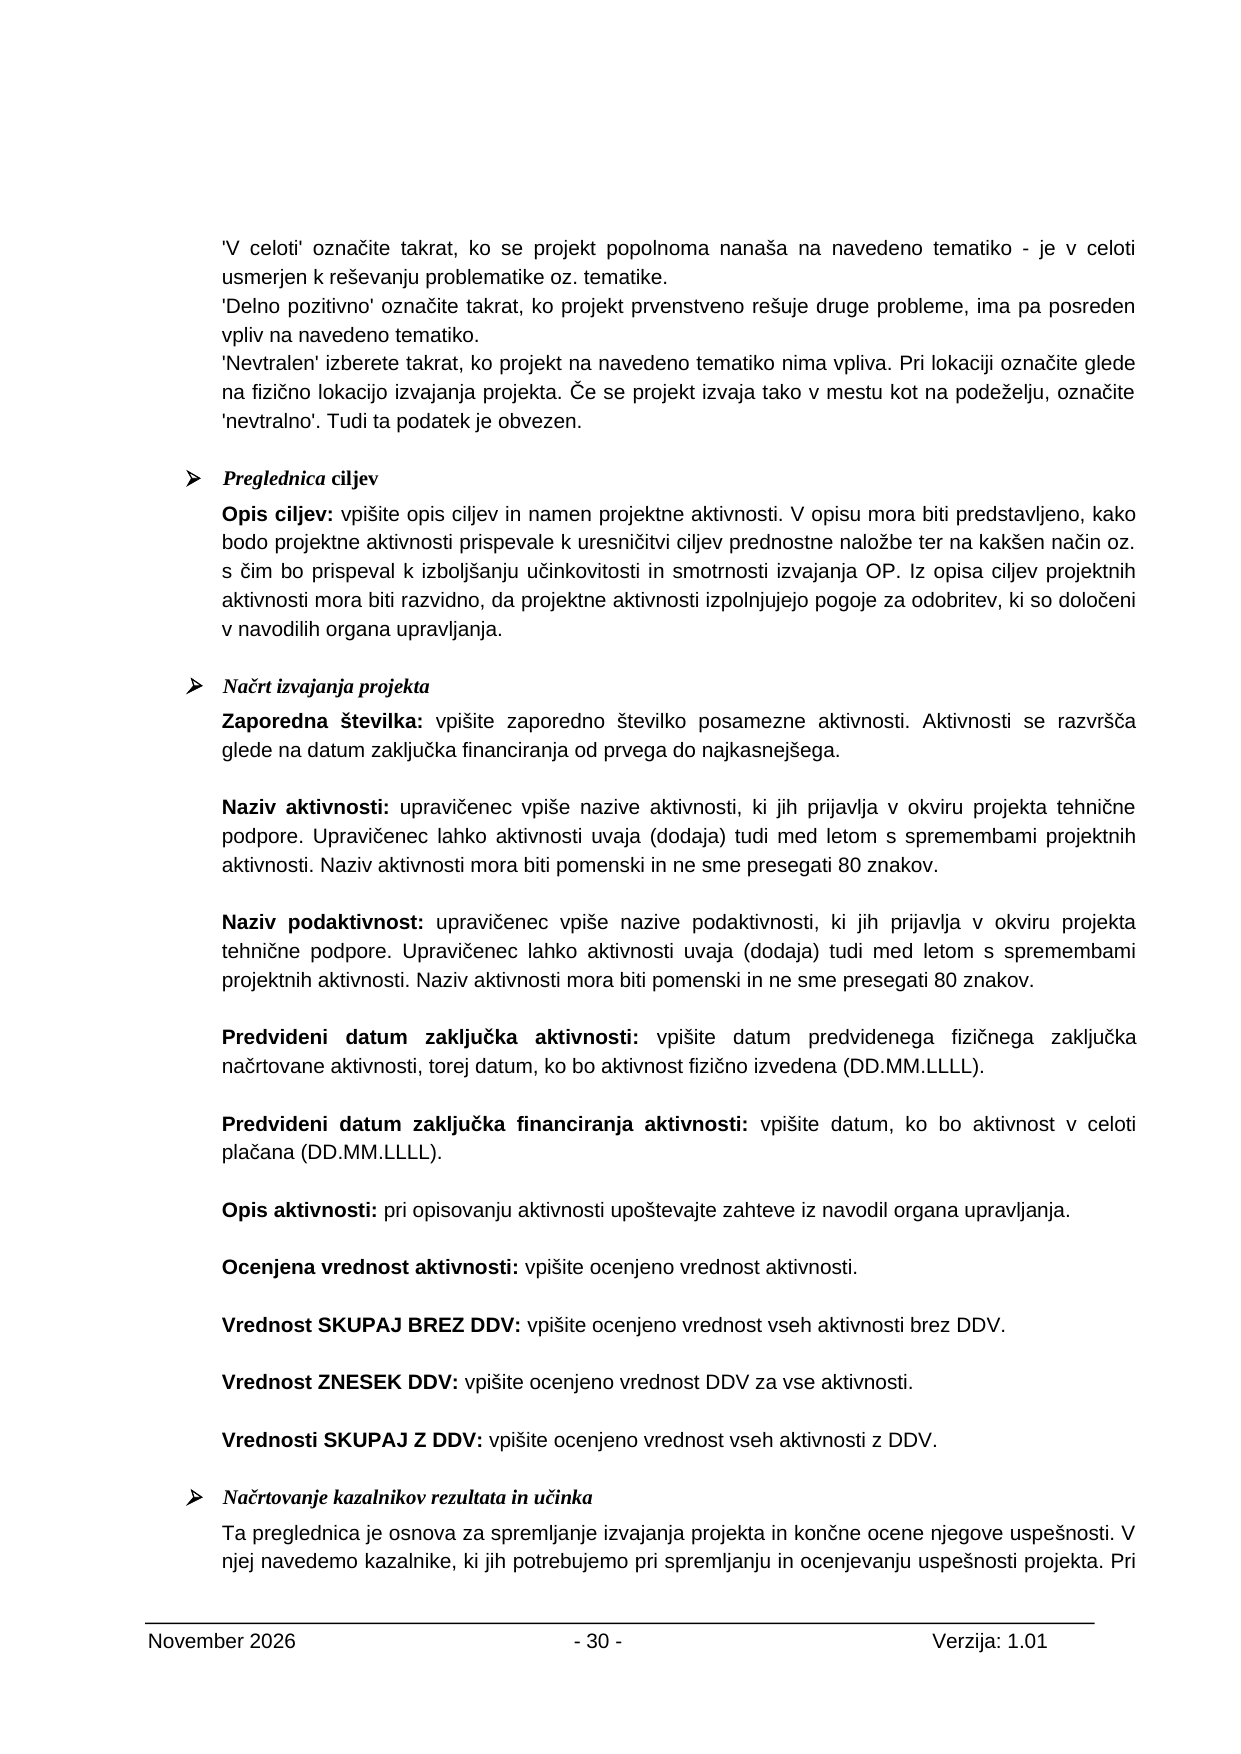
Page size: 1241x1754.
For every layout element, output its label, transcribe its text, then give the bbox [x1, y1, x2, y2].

text Vrednost ZNESEK DDV: vpišite ocenjeno vrednost DDV za vse aktivnosti. [222, 1370, 1137, 1394]
text Ocenjena vrednost aktivnosti: vpišite ocenjeno vrednost aktivnosti. [222, 1255, 1137, 1279]
text 'Nevtralen' izberete takrat, ko projekt na navedeno tematiko nima vpliva. Pri lokaciji označite glede na fizično lokacijo izvajanja projekta. Če se projekt izvaja tako v mestu kot na podeželju, označite 'nevtralno'. Tudi ta podatek je obvezen. [222, 351, 1137, 433]
text Opis aktivnosti: pri opisovanju aktivnosti upoštevajte zahteve iz navodil organa upravljanja. [222, 1198, 1137, 1222]
text Naziv podaktivnost: upravičenec vpiše nazive podaktivnosti, ki jih prijavlja v okviru projekta tehnične podpore. Upravičenec lahko aktivnosti uvaja (dodaja) tudi med letom s spremembami projektnih aktivnosti. Naziv aktivnosti mora biti pomenski in ne sme presegati 80 znakov. [222, 910, 1137, 992]
text Vrednosti SKUPAJ Z DDV: vpišite ocenjeno vrednost vseh aktivnosti z DDV. [222, 1428, 1137, 1452]
text Opis ciljev: vpišite opis ciljev in namen projektne aktivnosti. V opisu mora biti predstavljeno, kako bodo projektne aktivnosti prispevale k uresničitvi ciljev prednostne naložbe ter na kakšen način oz. s čim bo prispeval k izboljšanju učinkovitosti in smotrnosti izvajanja OP. Iz opisa ciljev projektnih aktivnosti mora biti razvidno, da projektne aktivnosti izpolnjujejo pogoje za odobritev, ki so določeni v navodilih organa upravljanja. [222, 501, 1137, 640]
text Naziv aktivnosti: upravičenec vpiše nazive aktivnosti, ki jih prijavlja v okviru projekta tehnične podpore. Upravičenec lahko aktivnosti uvaja (dodaja) tudi med letom s spremembami projektnih aktivnosti. Naziv aktivnosti mora biti pomenski in ne sme presegati 80 znakov. [222, 795, 1137, 877]
text Načrt izvajanja projekta [185, 674, 1137, 698]
text 'V celoti' označite takrat, ko se projekt popolnoma nanaša na navedeno tematiko - je v celoti usmerjen k reševanju problematike oz. tematike. [222, 236, 1137, 289]
text Preglednica ciljev [185, 466, 1137, 490]
text Vrednost SKUPAJ BREZ DDV: vpišite ocenjeno vrednost vseh aktivnosti brez DDV. [222, 1313, 1137, 1337]
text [222, 1520, 1137, 1573]
text Predvideni datum zaključka financiranja aktivnosti: vpišite datum, ko bo aktivnost v celoti plačana (DD.MM.LLLL). [222, 1111, 1137, 1164]
text 'Delno pozitivno' označite takrat, ko projekt prvenstveno rešuje druge probleme, ima pa posreden vpliv na navedeno tematiko. [222, 294, 1137, 346]
text Načrtovanje kazalnikov rezultata in učinka [185, 1485, 1137, 1509]
text Predvideni datum zaključka aktivnosti: vpišite datum predvidenega fizičnega zaključka načrtovane aktivnosti, torej datum, ko bo aktivnost fizično izvedena (DD.MM.LLLL). [222, 1025, 1137, 1078]
text Zaporedna številka: vpišite zaporedno številko posamezne aktivnosti. Aktivnosti se razvršča glede na datum zaključka financiranja od prvega do najkasnejšega. [222, 709, 1137, 762]
